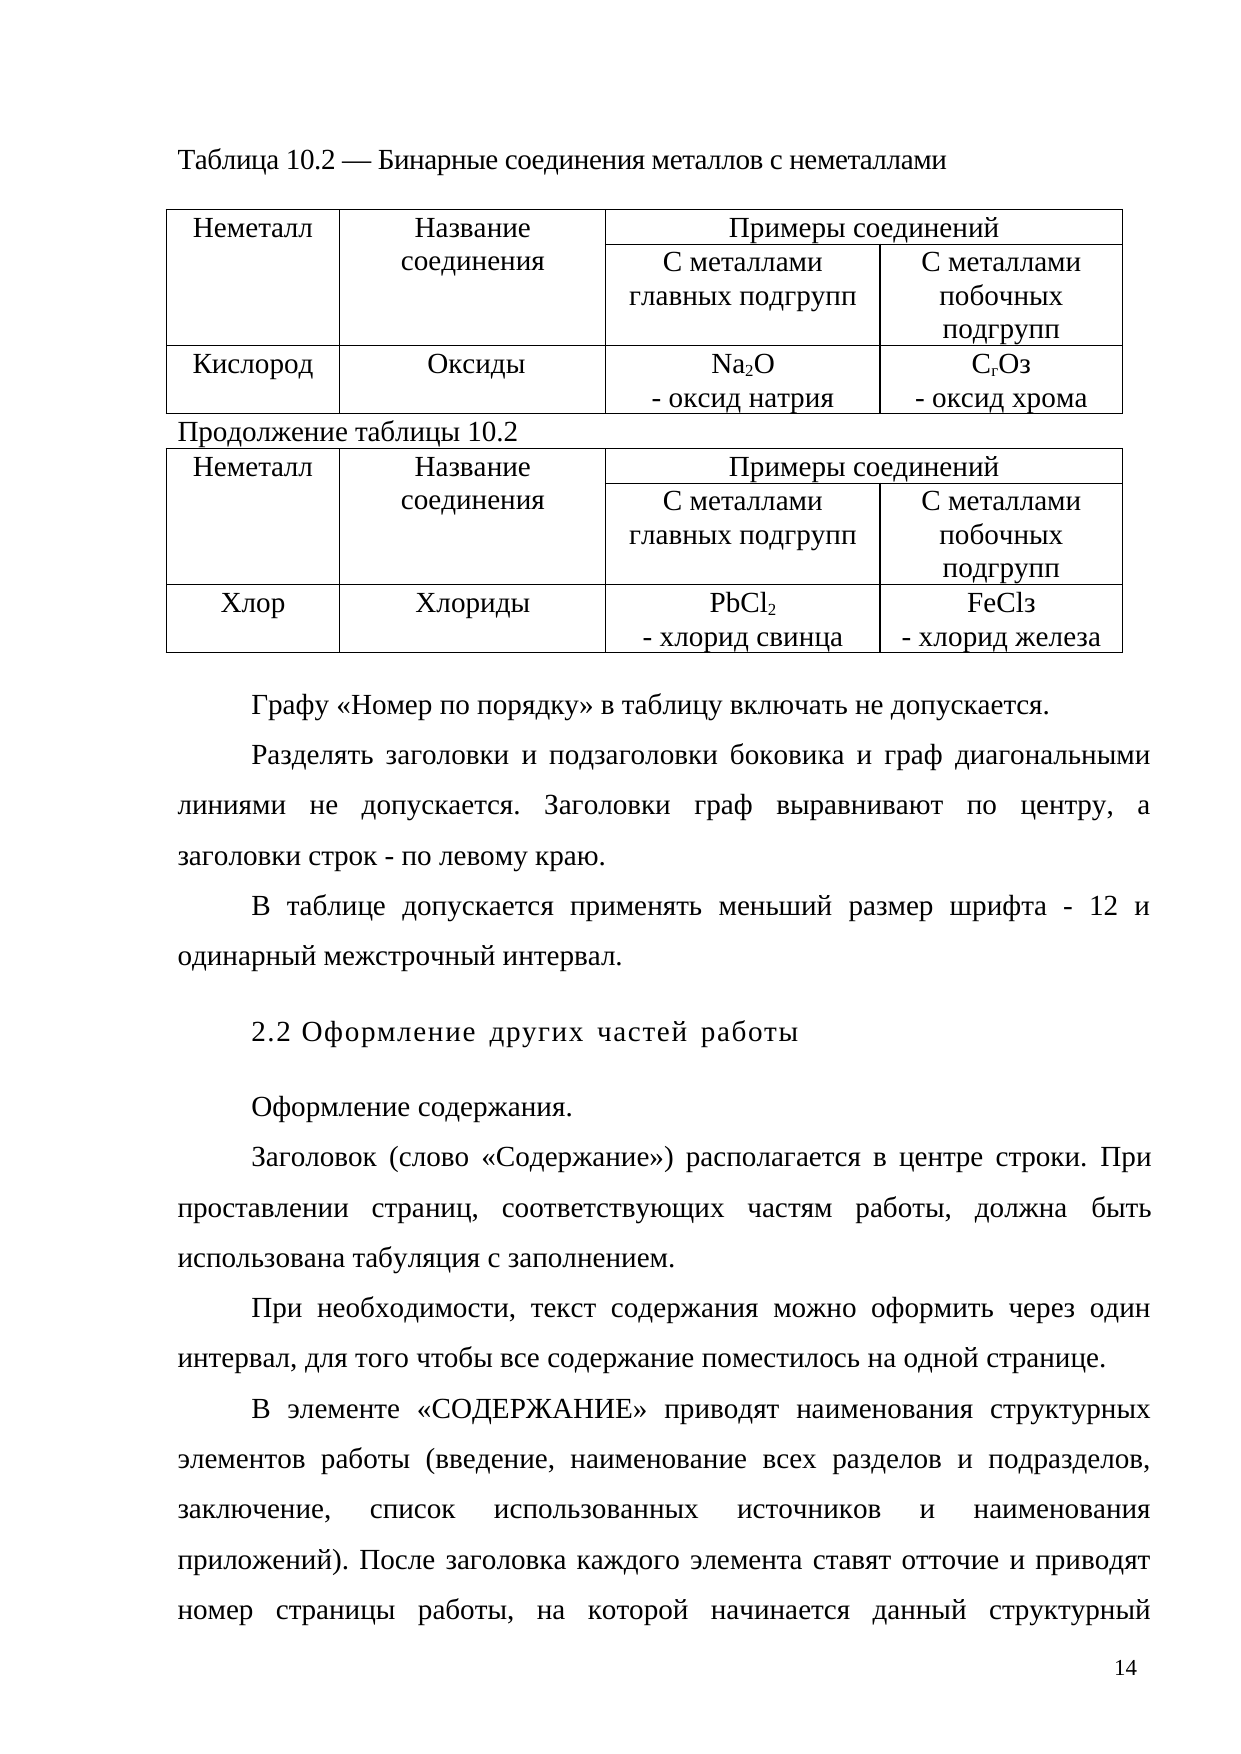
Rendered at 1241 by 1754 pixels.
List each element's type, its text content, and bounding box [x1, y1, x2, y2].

text При необходимости, текст содержания можно оформить через один интервал, для того чтобы все содержание поместилось на одной странице. [177, 1290, 1151, 1374]
table_cell Оксиды [340, 346, 605, 413]
table_cell FeClз - хлорид железа [881, 585, 1122, 652]
subtitle 2.2 Оформление других частей работы [251, 1014, 1151, 1047]
text Заголовок (слово «Содержание») располагается в центре строки. При проставлении страниц, соответствующих частям работы, должна быть использована табуляция с заполнением. [177, 1139, 1151, 1273]
table_header Примеры соединений [606, 449, 1122, 482]
table_header Примеры соединений [606, 210, 1122, 243]
table_cell С металлами главных подгрупп [606, 484, 879, 584]
table_cell PbCl2 - хлорид свинца [606, 585, 879, 652]
table_cell С металлами главных подгрупп [606, 245, 879, 345]
table_cell Хлориды [340, 585, 605, 652]
table_header Неметалл [167, 449, 339, 584]
table_cell Хлор [167, 585, 339, 652]
text Оформление содержания. [177, 1089, 1151, 1123]
text Графу «Номер по порядку» в таблицу включать не допускается. [177, 687, 1151, 720]
table_cell С металлами побочных подгрупп [881, 245, 1122, 345]
table_header Название соединения [340, 449, 605, 584]
text В таблице допускается применять меньший размер шрифта - 12 и одинарный межстрочный интервал. [177, 888, 1151, 972]
table_cell СгОз - оксид хрома [881, 346, 1122, 413]
table_cell Na2О - оксид натрия [606, 346, 879, 413]
text Разделять заголовки и подзаголовки боковика и граф диагональными линиями не допускается. Заголовки граф выравнивают по центру, а заголовки строк - по левому краю. [177, 737, 1151, 871]
table_header Неметалл [167, 210, 339, 345]
table_cell Кислород [167, 346, 339, 413]
text Таблица 10.2 — Бинарные соединения металлов с неметаллами [177, 142, 1098, 175]
table_header Название соединения [340, 210, 605, 345]
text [177, 1391, 1151, 1626]
table_cell С металлами побочных подгрупп [881, 484, 1122, 584]
text Продолжение таблицы 10.2 [177, 414, 1151, 448]
